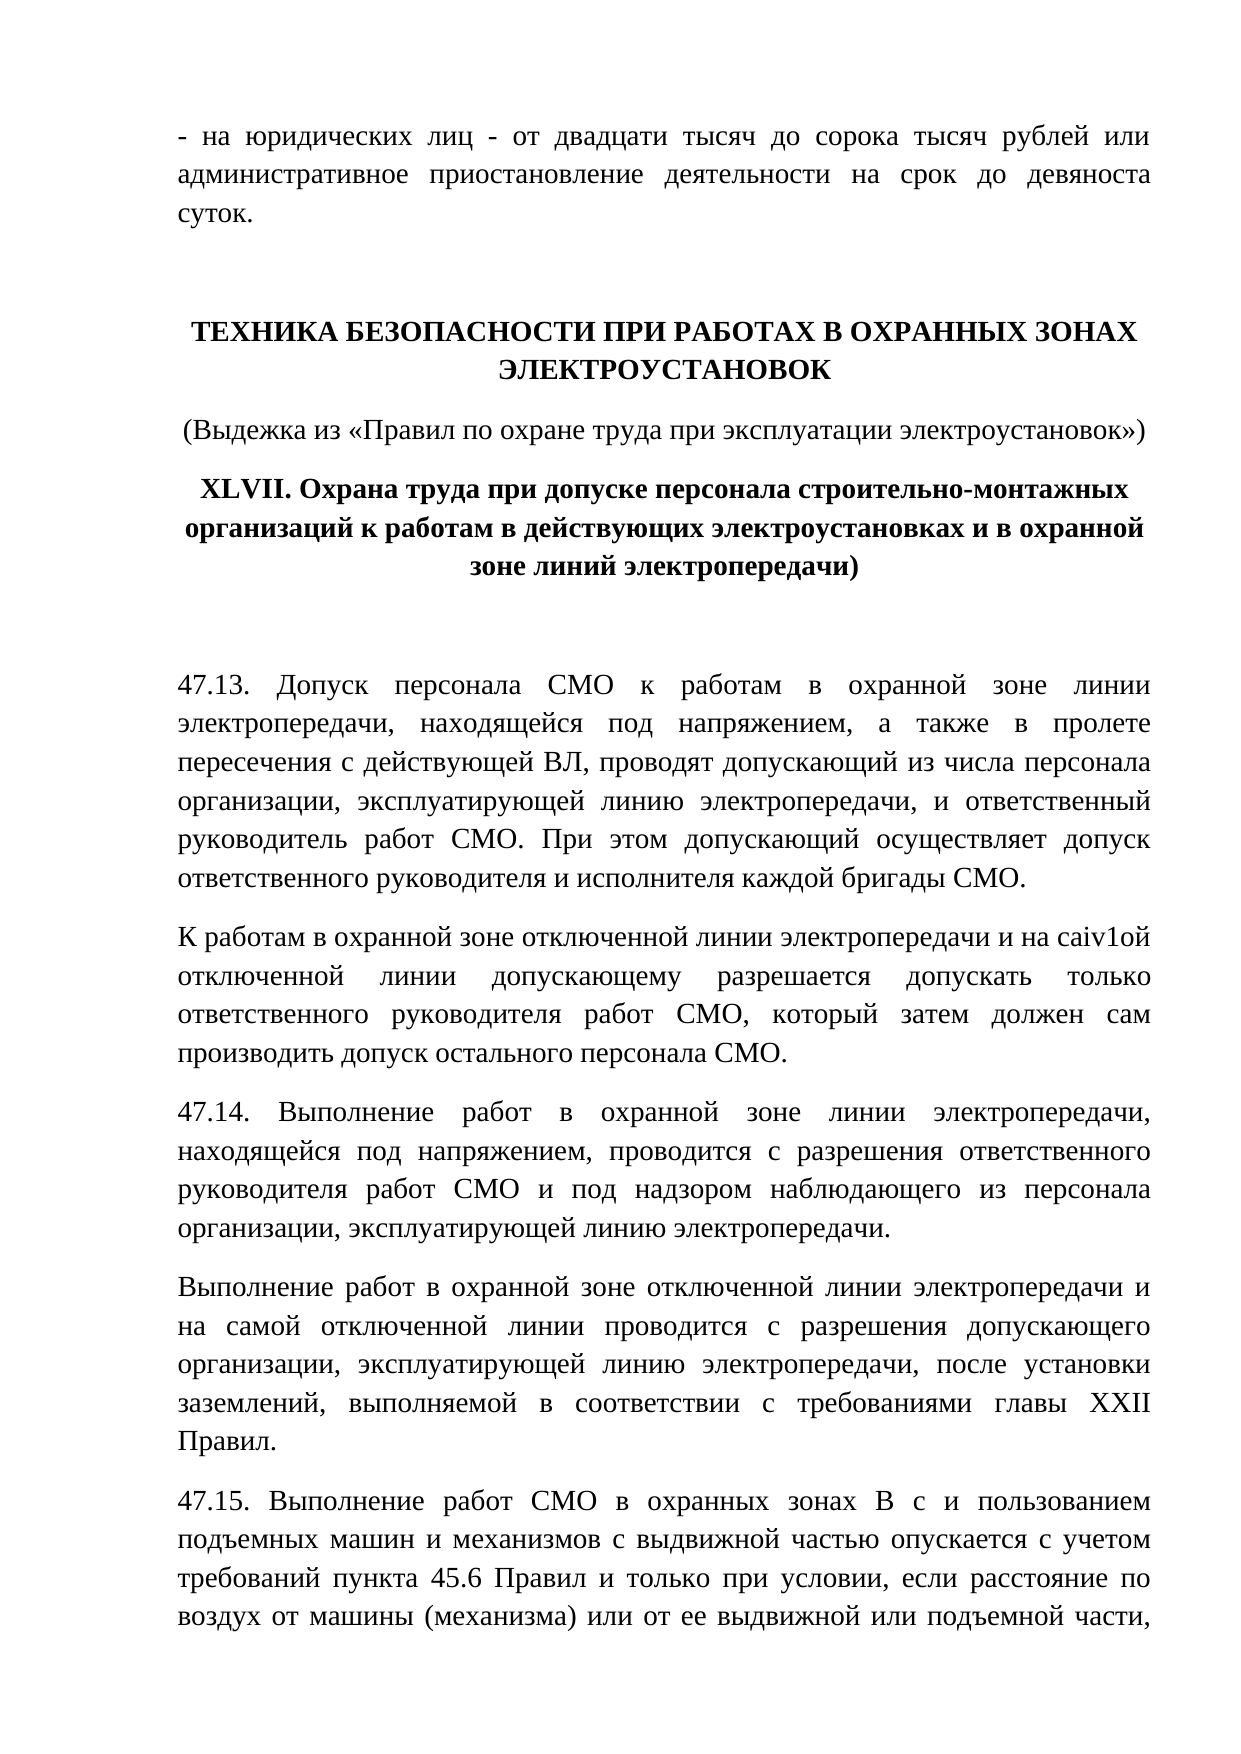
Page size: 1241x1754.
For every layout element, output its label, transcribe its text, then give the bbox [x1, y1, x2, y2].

text 47.14. Выполнение работ в охранной зоне линии электропередачи, находящейся под напряжением, проводится с разрешения ответственного руководителя работ СМО и под надзором наблюдающего из персонала организации, эксплуатирующей линию электропередачи. [177, 1094, 1152, 1243]
text XLVII. Охрана труда при допуске персонала строительно-монтажных организаций к работам в действующих электроустановках и в охранной зоне линий электропередачи) [177, 471, 1152, 582]
text К работам в охранной зоне отключенной линии электропередачи и на caiv1oй отключенной линии допускающему разрешается допускать только ответственного руководителя работ СМО, который затем должен сам производить допуск остального персонала СМО. [177, 919, 1152, 1068]
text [177, 1483, 1152, 1632]
text ТЕХНИКА БЕЗОПАСНОСТИ ПРИ РАБОТАХ В ОХРАННЫХ ЗОНАХ ЭЛЕКТРОУСТАНОВОК [177, 314, 1152, 386]
text 47.13. Допуск персонала СМО к работам в охранной зоне линии электропередачи, находящейся под напряжением, а также в пролете пересечения с действующей ВЛ, проводят допускающий из числа персонала организации, эксплуатирующей линию электропередачи, и ответственный руководитель работ СМО. При этом допускающий осуществляет допуск ответственного руководителя и исполнителя каждой бригады СМО. [177, 667, 1152, 893]
text - на юридических лиц - от двадцати тысяч до сорока тысяч рублей или административное приостановление деятельности на срок до девяноста суток. [177, 118, 1152, 229]
text Выполнение работ в охранной зоне отключенной линии электропередачи и на самой отключенной линии проводится с разрешения допускающего организации, эксплуатирующей линию электропередачи, после установки заземлений, выполняемой в соответствии с требованиями главы XXII Правил. [177, 1269, 1152, 1457]
text (Выдежка из «Правил по охране труда при эксплуатации электроустановок») [177, 412, 1152, 445]
